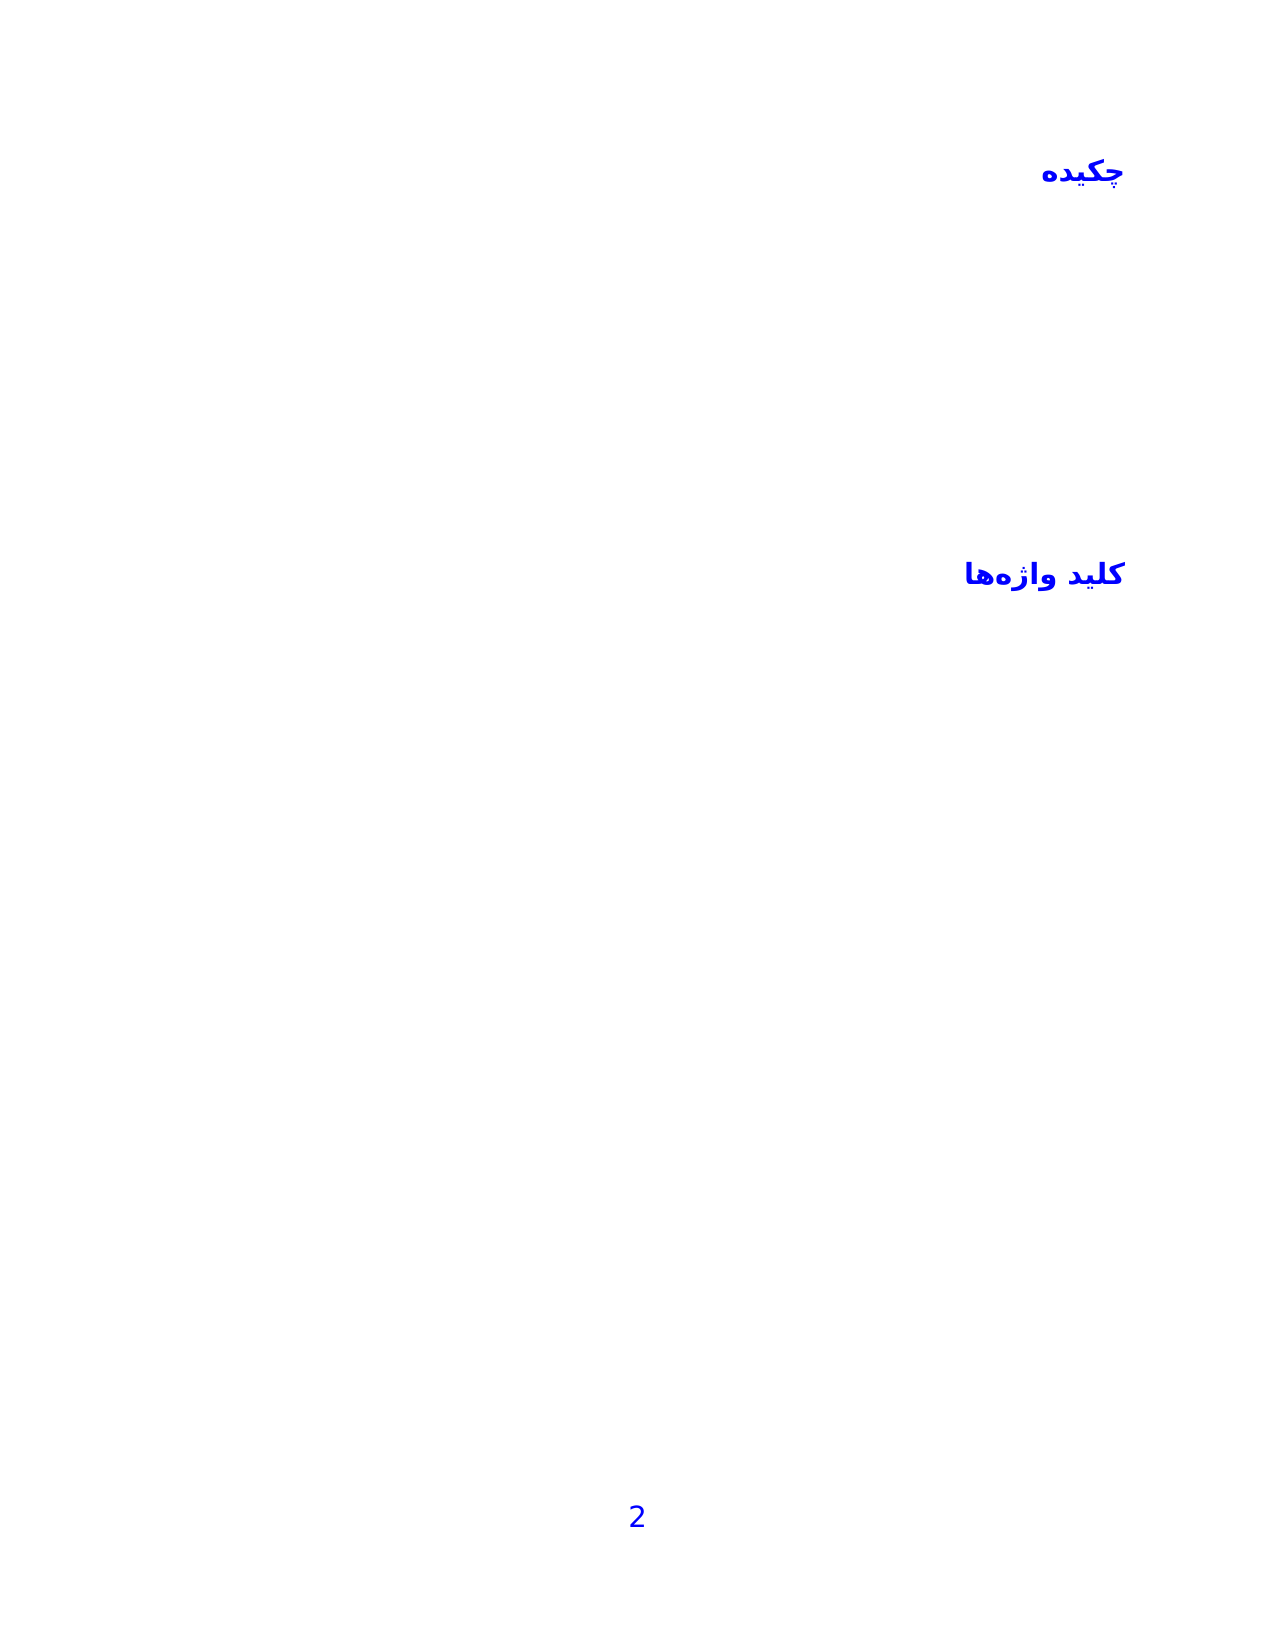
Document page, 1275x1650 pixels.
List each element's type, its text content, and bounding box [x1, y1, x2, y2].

subtitle چکیده [150, 154, 1125, 188]
subtitle کلید واژه‌ها [150, 557, 1125, 591]
